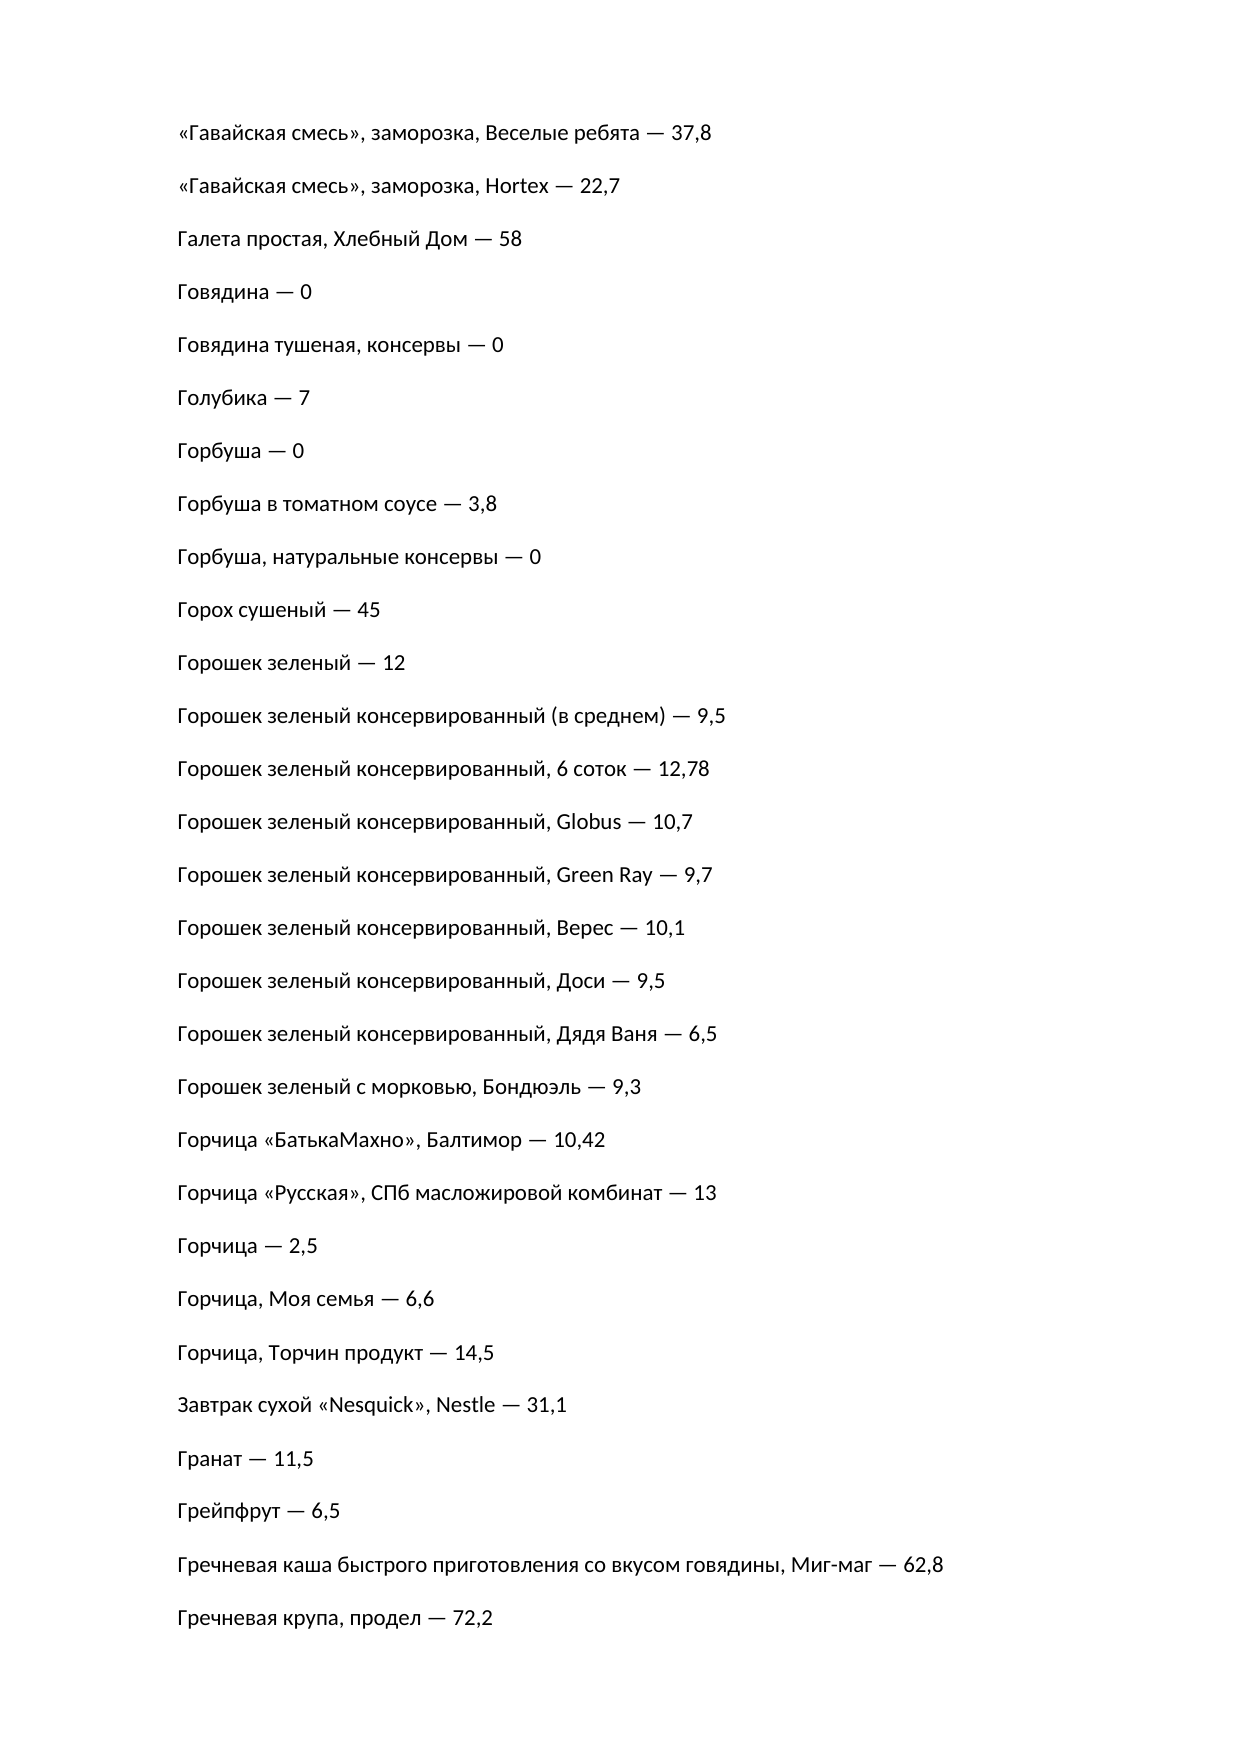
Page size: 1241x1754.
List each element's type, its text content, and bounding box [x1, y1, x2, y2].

text Горошек зеленый консервированный, Доси — 9,5 [177, 966, 1152, 994]
text Галета простая, Хлебный Дом — 58 [177, 224, 1152, 252]
text Голубика — 7 [177, 383, 1152, 411]
text Горбуша, натуральные консервы — 0 [177, 542, 1152, 570]
text «Гавайская смесь», заморозка, Hortex — 22,7 [177, 171, 1152, 199]
text Грейпфрут — 6,5 [177, 1497, 1152, 1525]
text Горошек зеленый консервированный, Green Ray — 9,7 [177, 860, 1152, 888]
text Горчица «БатькаМахно», Балтимор — 10,42 [177, 1126, 1152, 1153]
text Горчица, Моя семья — 6,6 [177, 1284, 1152, 1313]
text Гречневая каша быстрого приготовления со вкусом говядины, Миг-маг — 62,8 [177, 1550, 1152, 1578]
text Горошек зеленый с морковью, Бондюэль — 9,3 [177, 1072, 1152, 1101]
text Горошек зеленый консервированный, Верес — 10,1 [177, 913, 1152, 941]
text Горошек зеленый — 12 [177, 648, 1152, 676]
text Завтрак сухой «Nesquick», Nestle — 31,1 [177, 1391, 1152, 1419]
text Горошек зеленый консервированный (в среднем) — 9,5 [177, 701, 1152, 729]
text Горошек зеленый консервированный, Globus — 10,7 [177, 807, 1152, 835]
text Горбуша — 0 [177, 436, 1152, 464]
text Горох сушеный — 45 [177, 595, 1152, 623]
text Горошек зеленый консервированный, 6 соток — 12,78 [177, 754, 1152, 782]
text Горбуша в томатном соусе — 3,8 [177, 489, 1152, 517]
text Говядина тушеная, консервы — 0 [177, 330, 1152, 358]
text Горчица, Торчин продукт — 14,5 [177, 1338, 1152, 1366]
text Горчица — 2,5 [177, 1232, 1152, 1259]
text Говядина — 0 [177, 277, 1152, 305]
text Горошек зеленый консервированный, Дядя Ваня — 6,5 [177, 1019, 1152, 1047]
text Гречневая крупа, продел — 72,2 [177, 1603, 1152, 1631]
text Гранат — 11,5 [177, 1444, 1152, 1472]
text Горчица «Русская», СПб масложировой комбинат — 13 [177, 1178, 1152, 1207]
text «Гавайская смесь», заморозка, Веселые ребята — 37,8 [177, 118, 1152, 146]
